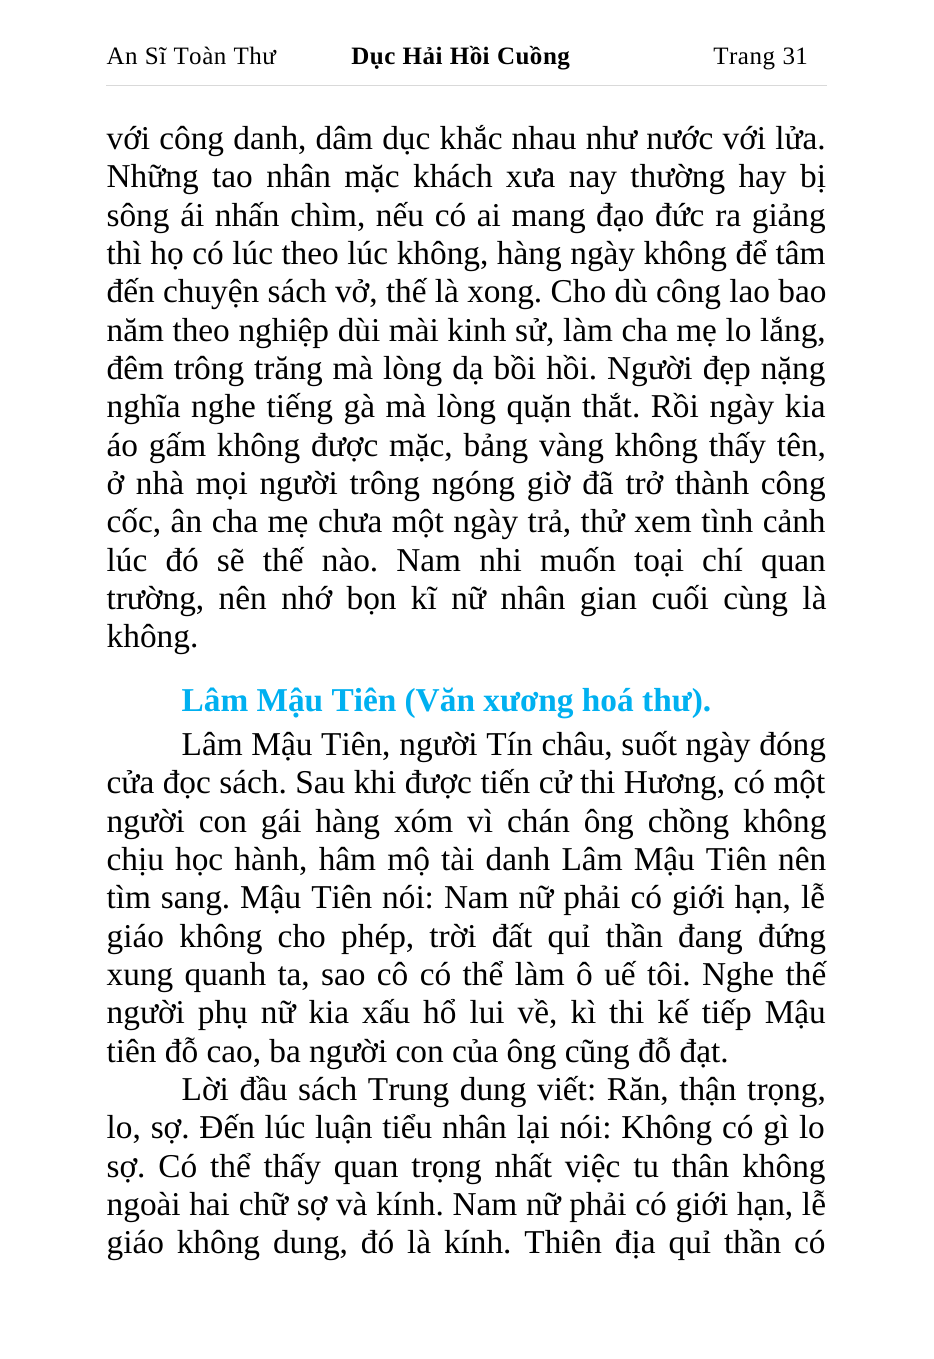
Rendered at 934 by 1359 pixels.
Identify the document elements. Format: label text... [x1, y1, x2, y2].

subtitle Lâm Mậu Tiên (Văn xương hoá thư). [106, 680, 827, 718]
text Lâm Mậu Tiên, người Tín châu, suốt ngày đóng cửa đọc sách. Sau khi được tiến cử thi Hương, có một người con gái hàng xóm vì chán ông chồng không chịu học hành, hâm mộ tài danh Lâm Mậu Tiên nên tìm sang. Mậu Tiên nói: Nam nữ phải có giới hạn, lễ giáo không cho phép, trời đất quỉ thần đang đứng xung quanh ta, sao cô có thể làm ô uế tôi. Nghe thế người phụ nữ kia xấu hổ lui về, kì thi kế tiếp Mậu tiên đỗ cao, ba người con của ông cũng đỗ đạt. [106, 724, 827, 1069]
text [106, 118, 827, 655]
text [106, 1069, 827, 1261]
